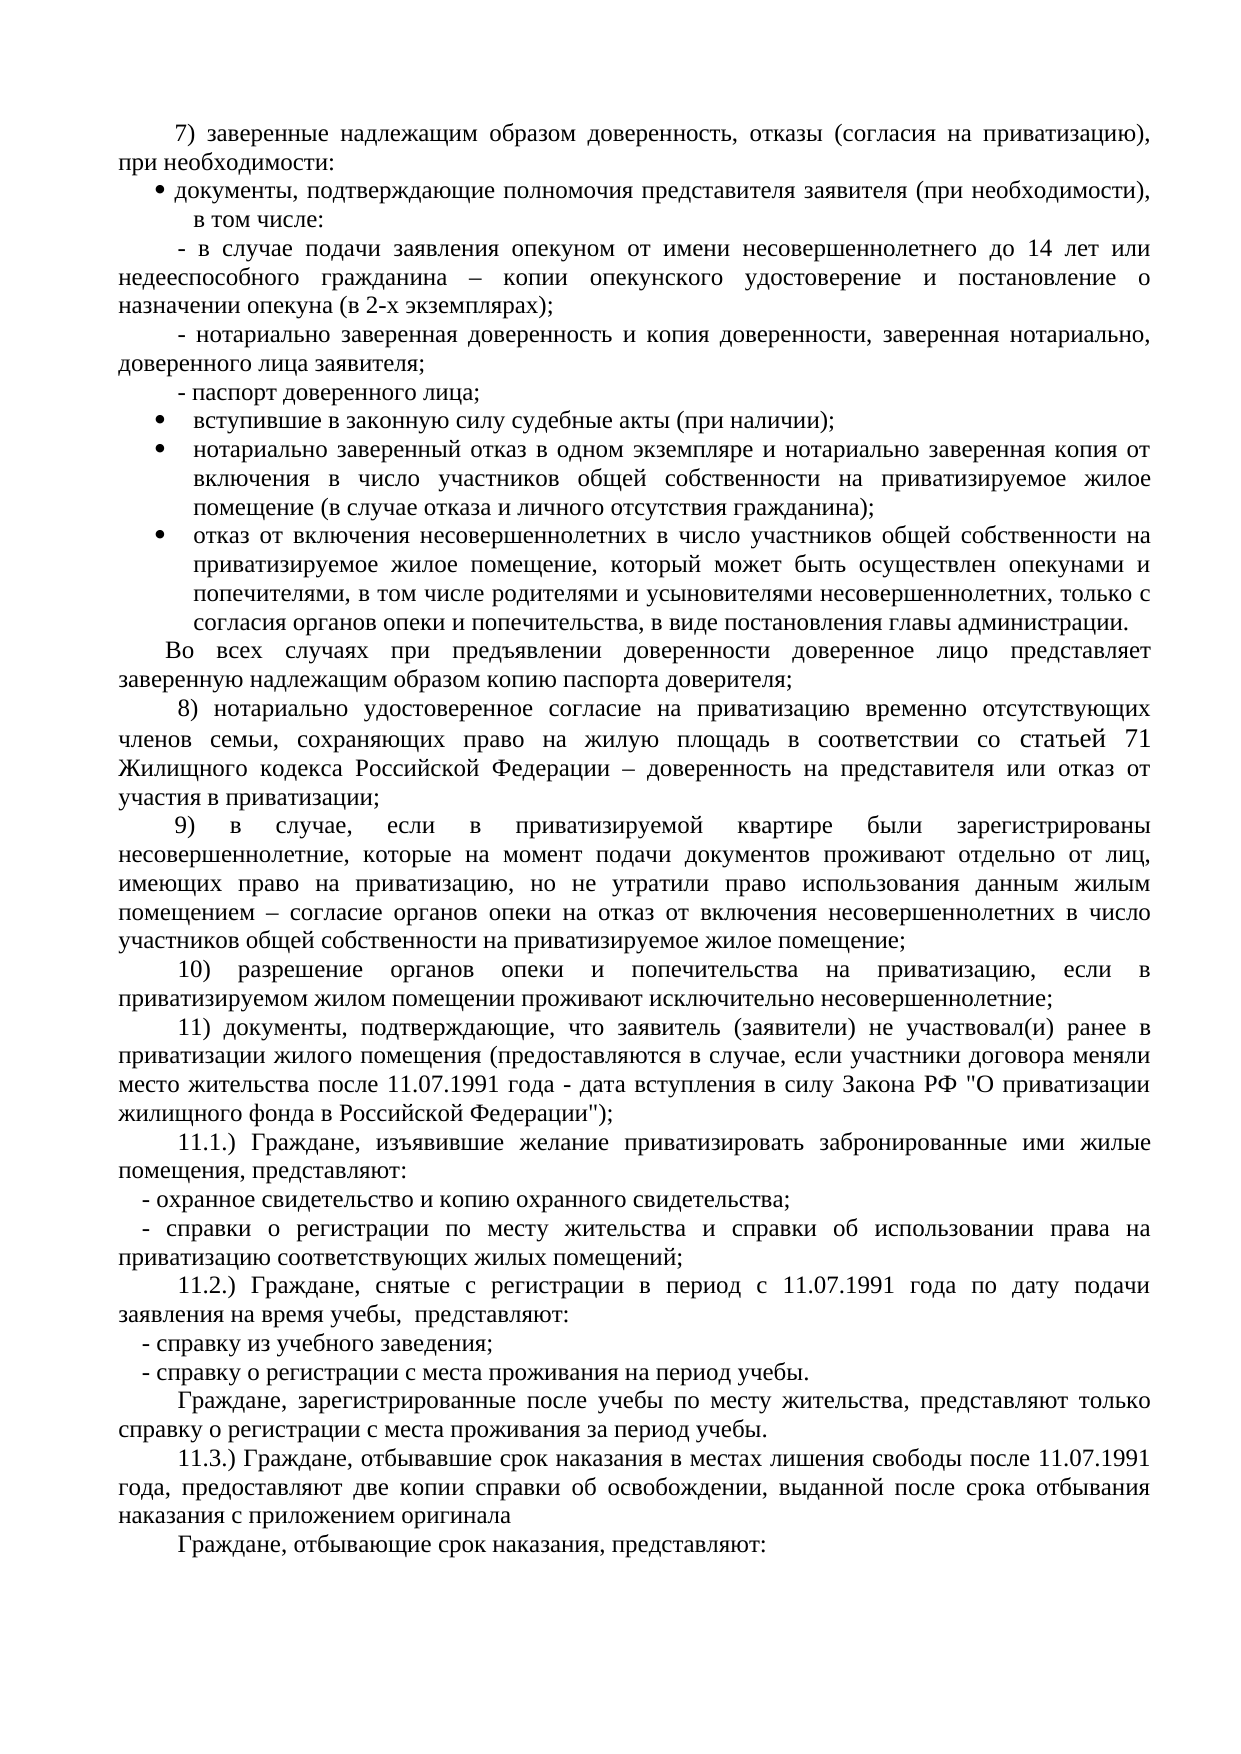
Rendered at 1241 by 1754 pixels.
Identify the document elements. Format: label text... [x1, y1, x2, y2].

list документы, подтверждающие полномочия представителя заявителя (при необходимости), в том числе: [156, 176, 1152, 233]
text 11.2.) Граждане, снятые с регистрации в период с 11.07.1991 года по дату подачи заявления на время учебы, представляют: [118, 1271, 1152, 1328]
text - охранное свидетельство и копию охранного свидетельства; [118, 1184, 1152, 1213]
text 7) заверенные надлежащим образом доверенность, отказы (согласия на приватизацию), при необходимости: [118, 118, 1152, 176]
text - справку из учебного заведения; [118, 1328, 1152, 1357]
text - паспорт доверенного лица; [118, 377, 1152, 406]
text Граждане, отбывающие срок наказания, представляют: [118, 1529, 1152, 1558]
text 10) разрешение органов опеки и попечительства на приватизацию, если в приватизируемом жилом помещении проживают исключительно несовершеннолетние; [118, 954, 1152, 1012]
text 9) в случае, если в приватизируемой квартире были зарегистрированы несовершеннолетние, которые на момент подачи документов проживают отдельно от лиц, имеющих право на приватизацию, но не утратили право использования данным жилым помещением – согласие органов опеки на отказ от включения несовершеннолетних в число участников общей собственности на приватизируемое жилое помещение; [118, 811, 1152, 954]
text 11) документы, подтверждающие, что заявитель (заявители) не участвовал(и) ранее в приватизации жилого помещения (предоставляются в случае, если участники договора меняли место жительства после 11.07.1991 года - дата вступления в силу Закона РФ "О приватизации жилищного фонда в Российской Федерации"); [118, 1012, 1152, 1127]
text 8) нотариально удостоверенное согласие на приватизацию временно отсутствующих членов семьи, сохраняющих право на жилую площадь в соответствии со статьей 71 Жилищного кодекса Российской Федерации – доверенность на представителя или отказ от участия в приватизации; [118, 693, 1152, 811]
text - нотариально заверенная доверенность и копия доверенности, заверенная нотариально, доверенного лица заявителя; [118, 319, 1152, 377]
list вступившие в законную силу судебные акты (при наличии); [156, 406, 1152, 434]
list отказ от включения несовершеннолетних в число участников общей собственности на приватизируемое жилое помещение, который может быть осуществлен опекунами и попечителями, в том числе родителями и усыновителями несовершеннолетних, только с согласия органов опеки и попечительства, в виде постановления главы администрации. [156, 521, 1152, 636]
text Во всех случаях при предъявлении доверенности доверенное лицо представляет заверенную надлежащим образом копию паспорта доверителя; [118, 636, 1152, 693]
text Граждане, зарегистрированные после учебы по месту жительства, представляют только справку о регистрации с места проживания за период учебы. [118, 1386, 1152, 1443]
text 11.1.) Граждане, изъявившие желание приватизировать забронированные ими жилые помещения, представляют: [118, 1127, 1152, 1184]
text - в случае подачи заявления опекуном от имени несовершеннолетнего до 14 лет или недееспособного гражданина – копии опекунского удостоверение и постановление о назначении опекуна (в 2-х экземплярах); [118, 233, 1152, 319]
text 11.3.) Граждане, отбывавшие срок наказания в местах лишения свободы после 11.07.1991 года, предоставляют две копии справки об освобождении, выданной после срока отбывания наказания с приложением оригинала [118, 1443, 1152, 1529]
text - справку о регистрации с места проживания на период учебы. [118, 1357, 1152, 1386]
list нотариально заверенный отказ в одном экземпляре и нотариально заверенная копия от включения в число участников общей собственности на приватизируемое жилое помещение (в случае отказа и личного отсутствия гражданина); [156, 434, 1152, 521]
text - справки о регистрации по месту жительства и справки об использовании права на приватизацию соответствующих жилых помещений; [118, 1213, 1152, 1271]
